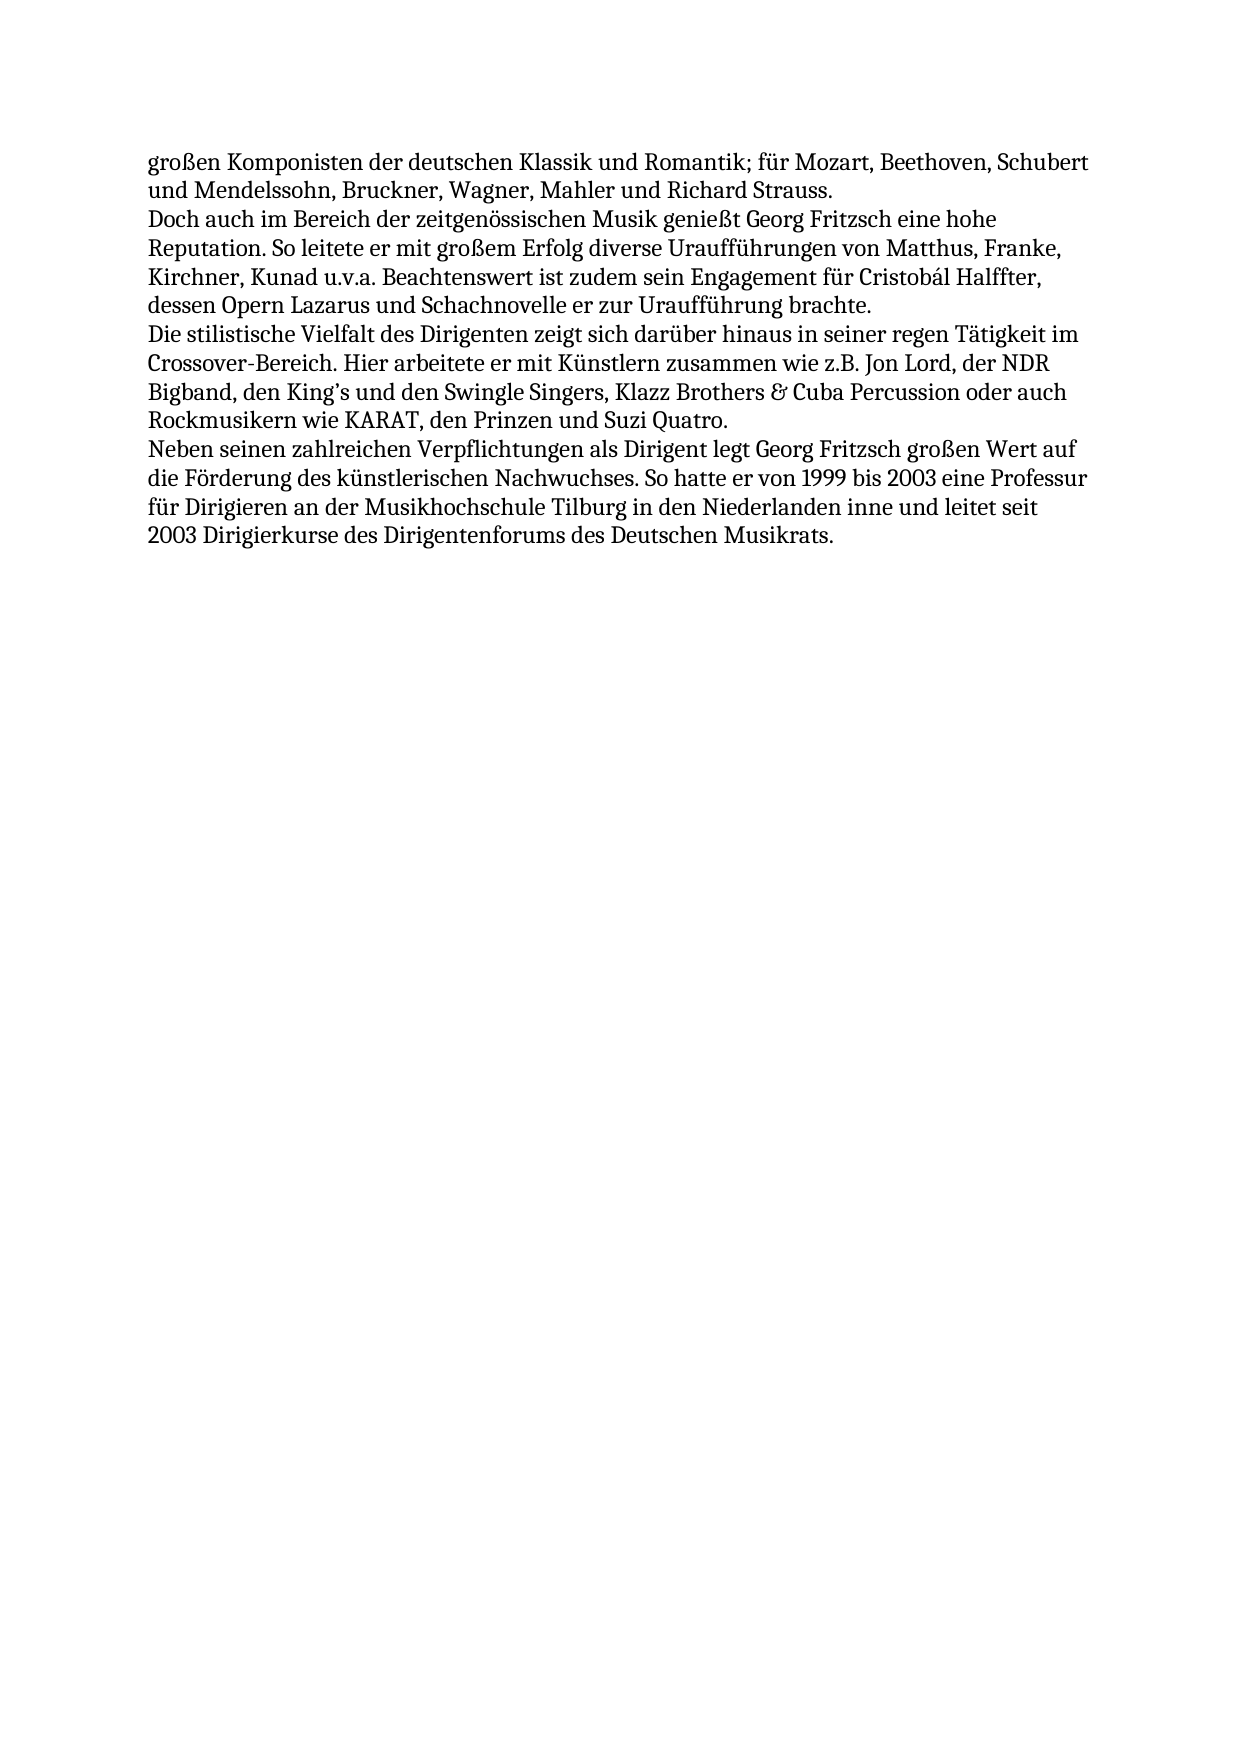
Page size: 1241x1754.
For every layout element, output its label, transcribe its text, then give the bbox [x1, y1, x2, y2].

text Neben seinen zahlreichen Verpflichtungen als Dirigent legt Georg Fritzsch großen Wert auf die Förderung des künstlerischen Nachwuchses. So hatte er von 1999 bis 2003 eine Professur für Dirigieren an der Musikhochschule Tilburg in den Niederlanden inne und leitet seit 2003 Dirigierkurse des Dirigentenforums des Deutschen Musikrats. [148, 435, 1093, 550]
text Doch auch im Bereich der zeitgenössischen Musik genießt Georg Fritzsch eine hohe Reputation. So leitete er mit großem Erfolg diverse Uraufführungen von Matthus, Franke, Kirchner, Kunad u.v.a. Beachtenswert ist zudem sein Engagement für Cristobál Halffter, dessen Opern Lazarus und Schachnovelle er zur Uraufführung brachte. [148, 205, 1093, 320]
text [148, 148, 1093, 205]
text Die stilistische Vielfalt des Dirigenten zeigt sich darüber hinaus in seiner regen Tätigkeit im Crossover-Bereich. Hier arbeitete er mit Künstlern zusammen wie z.B. Jon Lord, der NDR Bigband, den King’s und den Swingle Singers, Klazz Brothers & Cuba Percussion oder auch Rockmusikern wie KARAT, den Prinzen und Suzi Quatro. [148, 320, 1093, 435]
